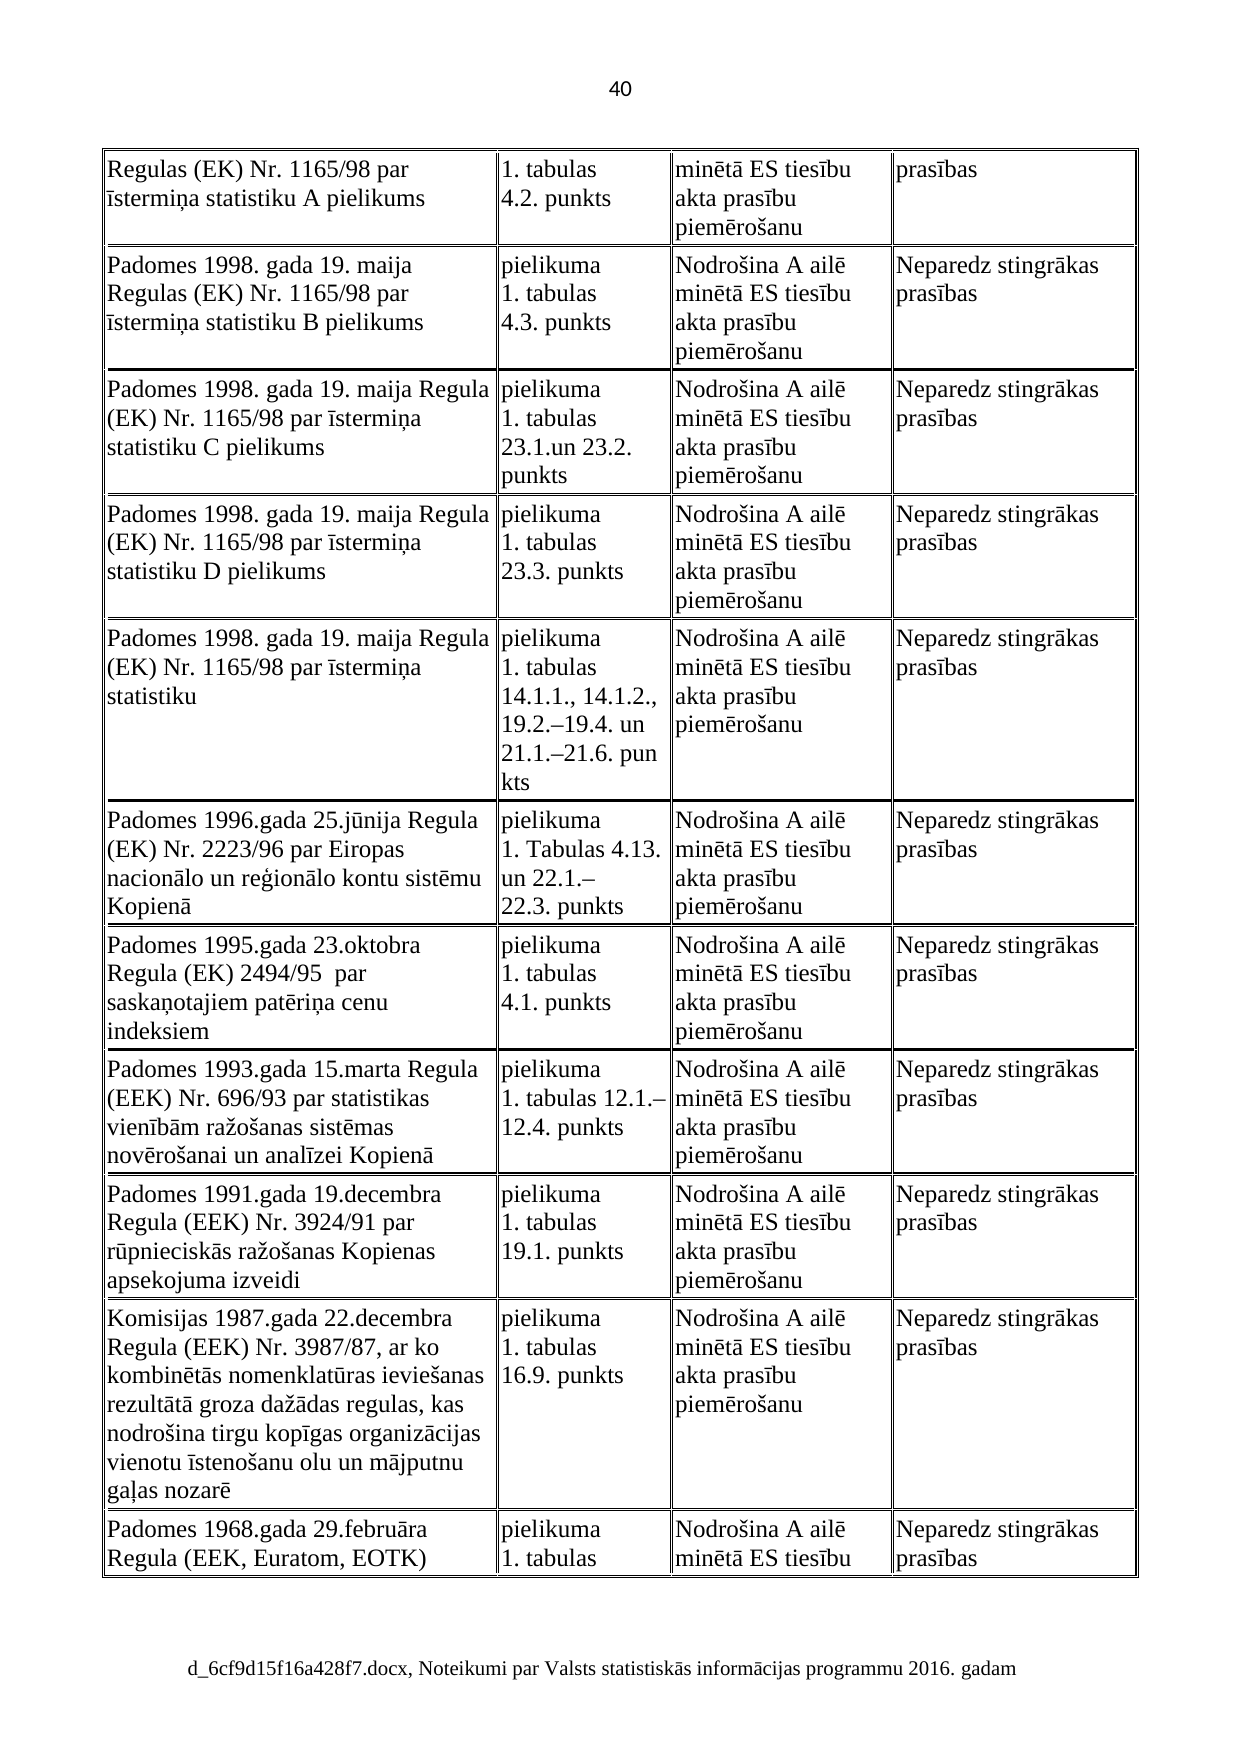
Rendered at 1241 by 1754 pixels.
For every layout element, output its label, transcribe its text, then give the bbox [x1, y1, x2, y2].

table_cell pielikuma 1. tabulas 19.1. punkts [499, 1176, 670, 1297]
table_cell Neparedz stingrākas prasības [894, 799, 1135, 923]
table_cell pielikuma 1. tabulas 4.3. punkts [499, 247, 670, 368]
table_cell Neparedz stingrākas prasības [894, 1172, 1136, 1297]
table_cell pielikuma 1. tabulas 23.3. punkts [499, 496, 670, 617]
table_cell Neparedz stingrākas prasības [894, 244, 1136, 368]
table_cell Nodrošina A ailē minētā ES tiesību akta prasību piemērošanu [673, 496, 891, 617]
table_cell pielikuma 1. tabulas 12.1.–12.4. punkts [499, 1051, 670, 1172]
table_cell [498, 1511, 672, 1574]
table_cell Nodrošina A ailē minētā ES tiesību akta prasību piemērošanu [673, 927, 891, 1048]
table_cell Nodrošina A ailē minētā ES tiesību akta prasību piemērošanu [673, 1176, 891, 1297]
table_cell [672, 151, 892, 243]
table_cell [893, 1508, 1136, 1574]
table_cell Nodrošina A ailē minētā ES tiesību akta prasību piemērošanu [673, 371, 891, 492]
table_cell Neparedz stingrākas prasības [894, 493, 1136, 617]
table_cell pielikuma 1. tabulas 4.1. punkts [499, 927, 670, 1048]
table_cell Padomes 1995.gada 23.oktobra Regula (EK) 2494/95 par saskaņotajiem patēriņa cenu indeksiem [105, 923, 496, 1048]
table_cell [893, 151, 1135, 243]
table_cell Padomes 1998. gada 19. maija Regula (EK) Nr. 1165/98 par īstermiņa statistiku C pielikums [104, 368, 496, 492]
table_cell Padomes 1998. gada 19. maija Regula (EK) Nr. 1165/98 par īstermiņa statistiku D pielikums [105, 493, 496, 617]
table_cell Padomes 1996.gada 25.jūnija Regula (EK) Nr. 2223/96 par Eiropas nacionālo un reģionālo kontu sistēmu Kopienā [105, 799, 496, 923]
table_cell pielikuma 1. tabulas 23.1.un 23.2. punkts [499, 371, 670, 492]
table_cell Neparedz stingrākas prasības [893, 1297, 1137, 1507]
table_cell Padomes 1991.gada 19.decembra Regula (EEK) Nr. 3924/91 par rūpnieciskās ražošanas Kopienas apsekojuma izveidi [105, 1172, 496, 1297]
table_cell Neparedz stingrākas prasības [894, 923, 1136, 1048]
table_cell Nodrošina A ailē minētā ES tiesību akta prasību piemērošanu [673, 247, 891, 368]
table_cell pielikuma 1. tabulas 14.1.1., 14.1.2., 19.2.–19.4. un 21.1.–21.6. punkts [499, 620, 670, 799]
table_cell Neparedz stingrākas prasības [893, 617, 1137, 799]
table_cell Neparedz stingrākas prasības [894, 368, 1137, 492]
table_cell Komisijas 1987.gada 22.decembra Regula (EEK) Nr. 3987/87, ar ko kombinētās nomenklatūras ieviešanas rezultātā groza dažādas regulas, kas nodrošina tirgu kopīgas organizācijas vienotu īstenošanu olu un mājputnu gaļas nozarē [104, 1297, 498, 1507]
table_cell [672, 1511, 892, 1574]
table_cell Padomes 1998. gada 19. maija Regulas (EK) Nr. 1165/98 par īstermiņa statistiku B pielikums [105, 244, 496, 368]
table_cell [105, 1508, 498, 1574]
table_cell pielikuma 1. tabulas 16.9. punkts [499, 1300, 670, 1507]
table_cell Nodrošina A ailē minētā ES tiesību akta prasību piemērošanu [673, 1051, 891, 1172]
table_cell Padomes 1993.gada 15.marta Regula (EEK) Nr. 696/93 par statistikas vienībām ražošanas sistēmas novērošanai un analīzei Kopienā [104, 1048, 496, 1172]
table_cell Padomes 1998. gada 19. maija Regula (EK) Nr. 1165/98 par īstermiņa statistiku [104, 617, 498, 799]
table_cell Nodrošina A ailē minētā ES tiesību akta prasību piemērošanu [673, 620, 891, 799]
table_cell pielikuma 1. Tabulas 4.13. un 22.1.–22.3. punkts [499, 802, 670, 923]
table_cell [105, 151, 498, 243]
table_cell Nodrošina A ailē minētā ES tiesību akta prasību piemērošanu [673, 1300, 891, 1507]
table_cell Nodrošina A ailē minētā ES tiesību akta prasību piemērošanu [673, 802, 891, 923]
table_cell Neparedz stingrākas prasības [894, 1048, 1137, 1172]
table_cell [498, 151, 672, 243]
